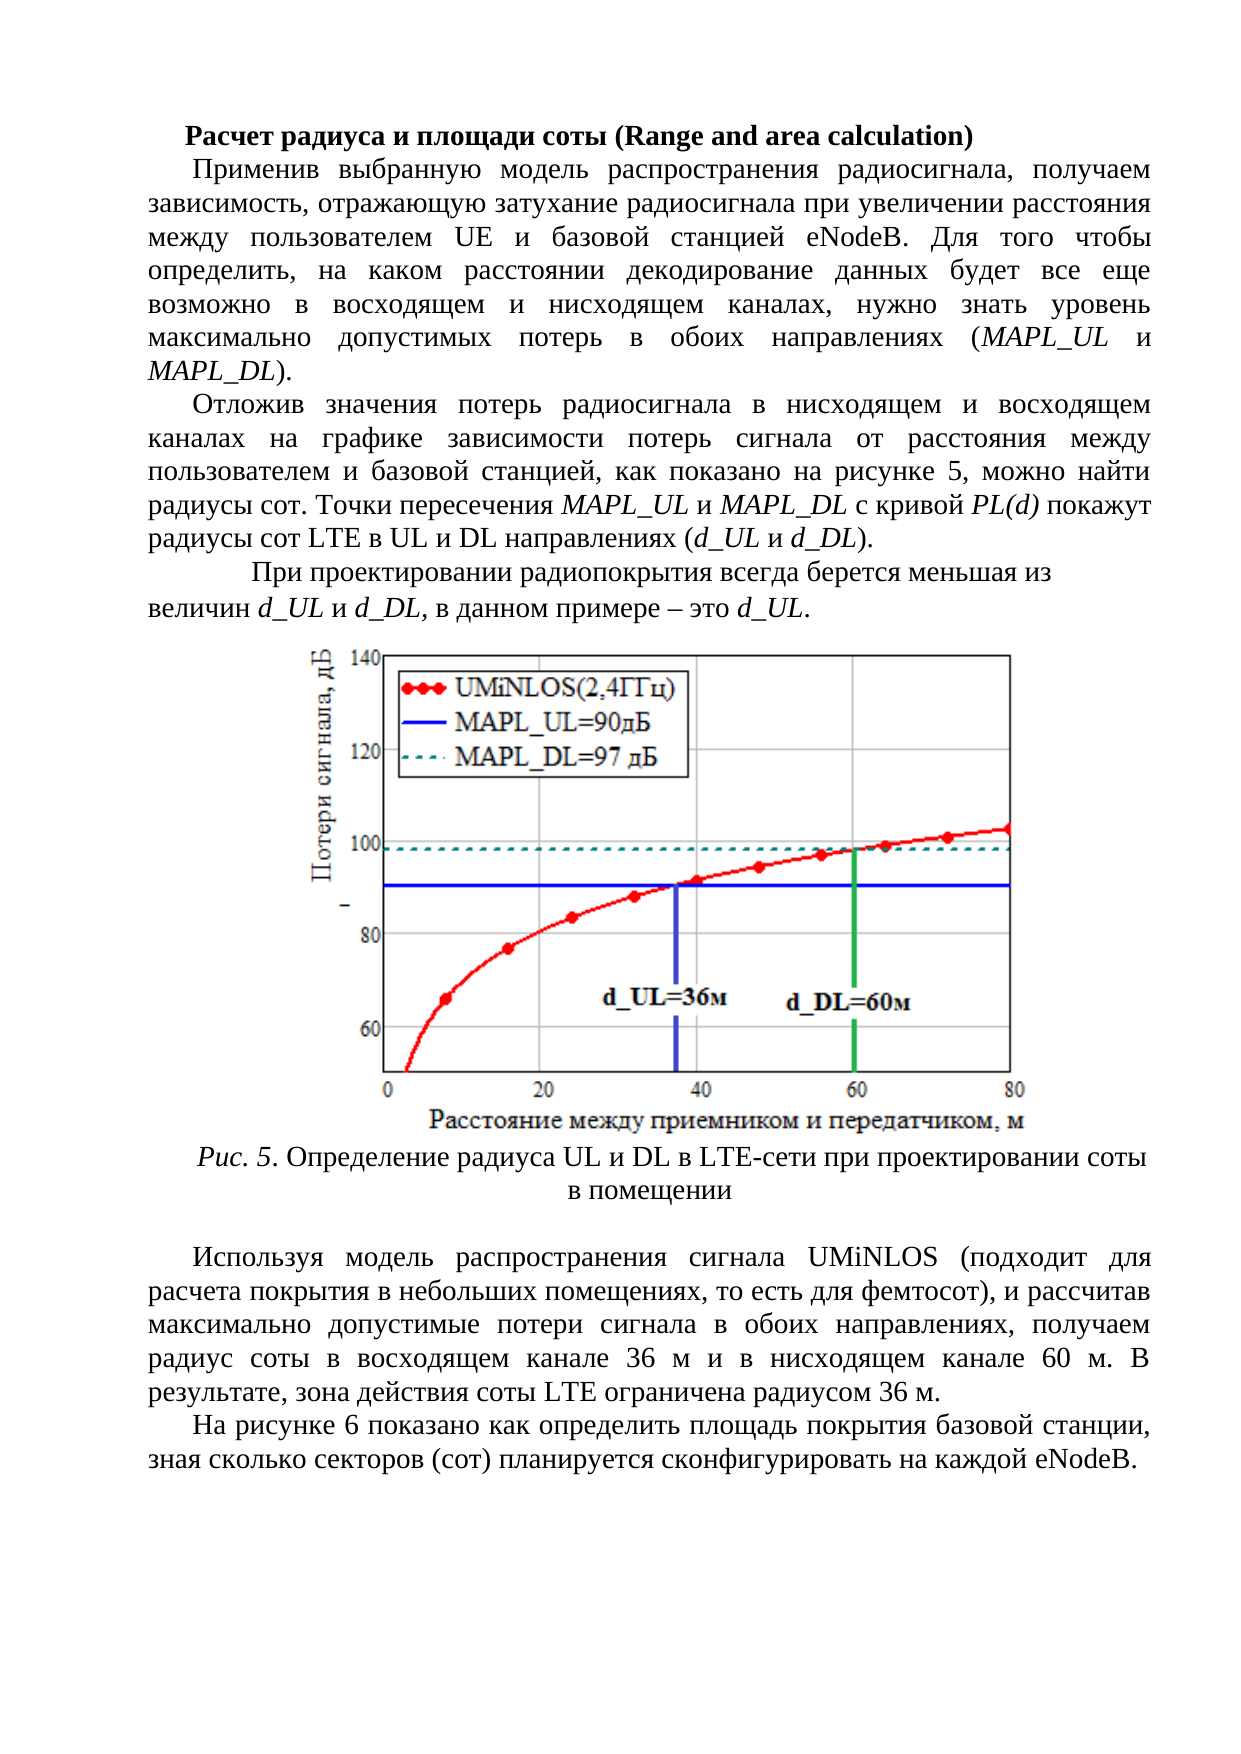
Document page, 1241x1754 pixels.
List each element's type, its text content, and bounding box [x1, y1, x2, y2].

text Расчет радиуса и площади соты (Range and area calculation) [177, 118, 1152, 152]
text Применив выбранную модель распространения радиосигнала, получаем зависимость, отражающую затухание радиосигнала при увеличении расстояния между пользователем UE и базовой станцией eNodeB. Для того чтобы определить, на каком расстоянии декодирование данных будет все еще возможно в восходящем и нисходящем каналах, нужно знать уровень максимально допустимых потерь в обоих направлениях (MAPL_UL и MAPL_DL). [148, 152, 1152, 386]
picture [305, 643, 1039, 1139]
text Рис. 5. Определение радиуса UL и DL в LTE-сети при проектировании соты в помещении [148, 1139, 1152, 1206]
text При проектировании радиопокрытия всегда берется меньшая из величин d_UL и d_DL, в данном примере – это d_UL. [148, 554, 1152, 624]
text На рисунке 6 показано как определить площадь покрытия базовой станции, зная сколько секторов (сот) планируется сконфигурировать на каждой eNodeB. [148, 1407, 1152, 1474]
text Отложив значения потерь радиосигнала в нисходящем и восходящем каналах на графике зависимости потерь сигнала от расстояния между пользователем и базовой станцией, как показано на рисунке 5, можно найти радиусы сот. Точки пересечения MAPL_UL и MAPL_DL с кривой PL(d) покажут радиусы сот LTE в UL и DL направлениях (d_UL и d_DL). [148, 386, 1152, 554]
text Используя модель распространения сигнала UMiNLOS (подходит для расчета покрытия в небольших помещениях, то есть для фемтосот), и рассчитав максимально допустимые потери сигнала в обоих направлениях, получаем радиус соты в восходящем канале 36 м и в нисходящем канале 60 м. В результате, зона действия соты LTE ограничена радиусом 36 м. [148, 1239, 1152, 1407]
